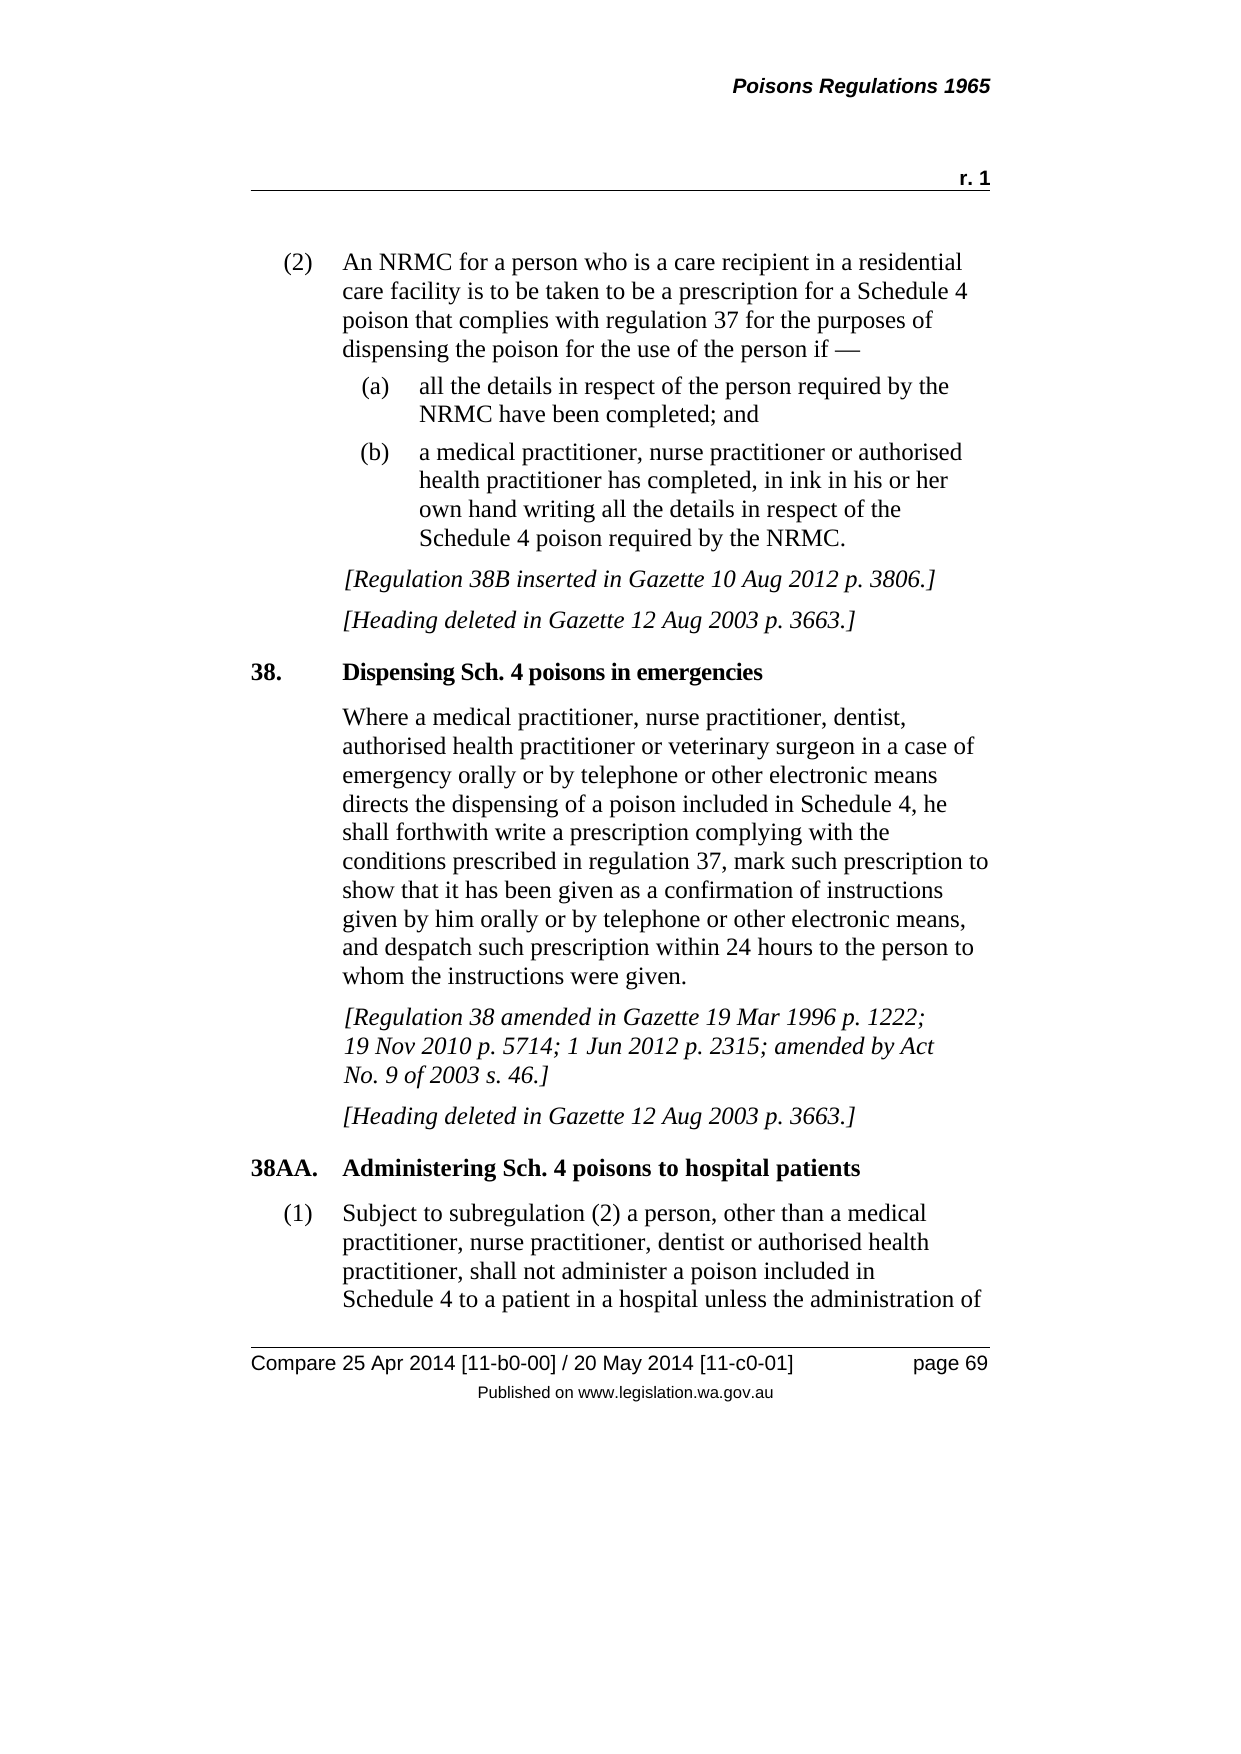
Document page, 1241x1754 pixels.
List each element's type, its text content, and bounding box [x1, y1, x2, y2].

subtitle 38AA. Administering Sch. 4 poisons to hospital patients [251, 1153, 990, 1182]
text (b) a medical practitioner, nurse practitioner or authorised health practitioner has completed, in ink in his or her own hand writing all the details in respect of the Schedule 4 poison required by the NRMC. [251, 437, 990, 552]
text [Regulation 38 amended in Gazette 19 Mar 1996 p. 1222; 19 Nov 2010 p. 5714; 1 Jun 2012 p. 2315; amended by Act No. 9 of 2003 s. 46.] [251, 1002, 990, 1089]
subtitle [Heading deleted in Gazette 12 Aug 2003 p. 3663.] [251, 605, 990, 634]
text Where a medical practitioner, nurse practitioner, dentist, authorised health practitioner or veterinary surgeon in a case of emergency orally or by telephone or other electronic means directs the dispensing of a poison included in Schedule 4, he shall forthwith write a prescription complying with the conditions prescribed in regulation 37, mark such prescription to show that it has been given as a confirmation of instructions given by him orally or by telephone or other electronic means, and despatch such prescription within 24 hours to the person to whom the instructions were given. [251, 702, 990, 990]
text [Regulation 38B inserted in Gazette 10 Aug 2012 p. 3806.] [251, 564, 990, 593]
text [251, 1198, 990, 1313]
text (2) An NRMC for a person who is a care recipient in a residential care facility is to be taken to be a prescription for a Schedule 4 poison that complies with regulation 37 for the purposes of dispensing the poison for the use of the person if — [251, 247, 990, 362]
subtitle 38. Dispensing Sch. 4 poisons in emergencies [251, 657, 990, 686]
subtitle [Heading deleted in Gazette 12 Aug 2003 p. 3663.] [251, 1101, 990, 1130]
text (a) all the details in respect of the person required by the NRMC have been completed; and [251, 371, 990, 428]
